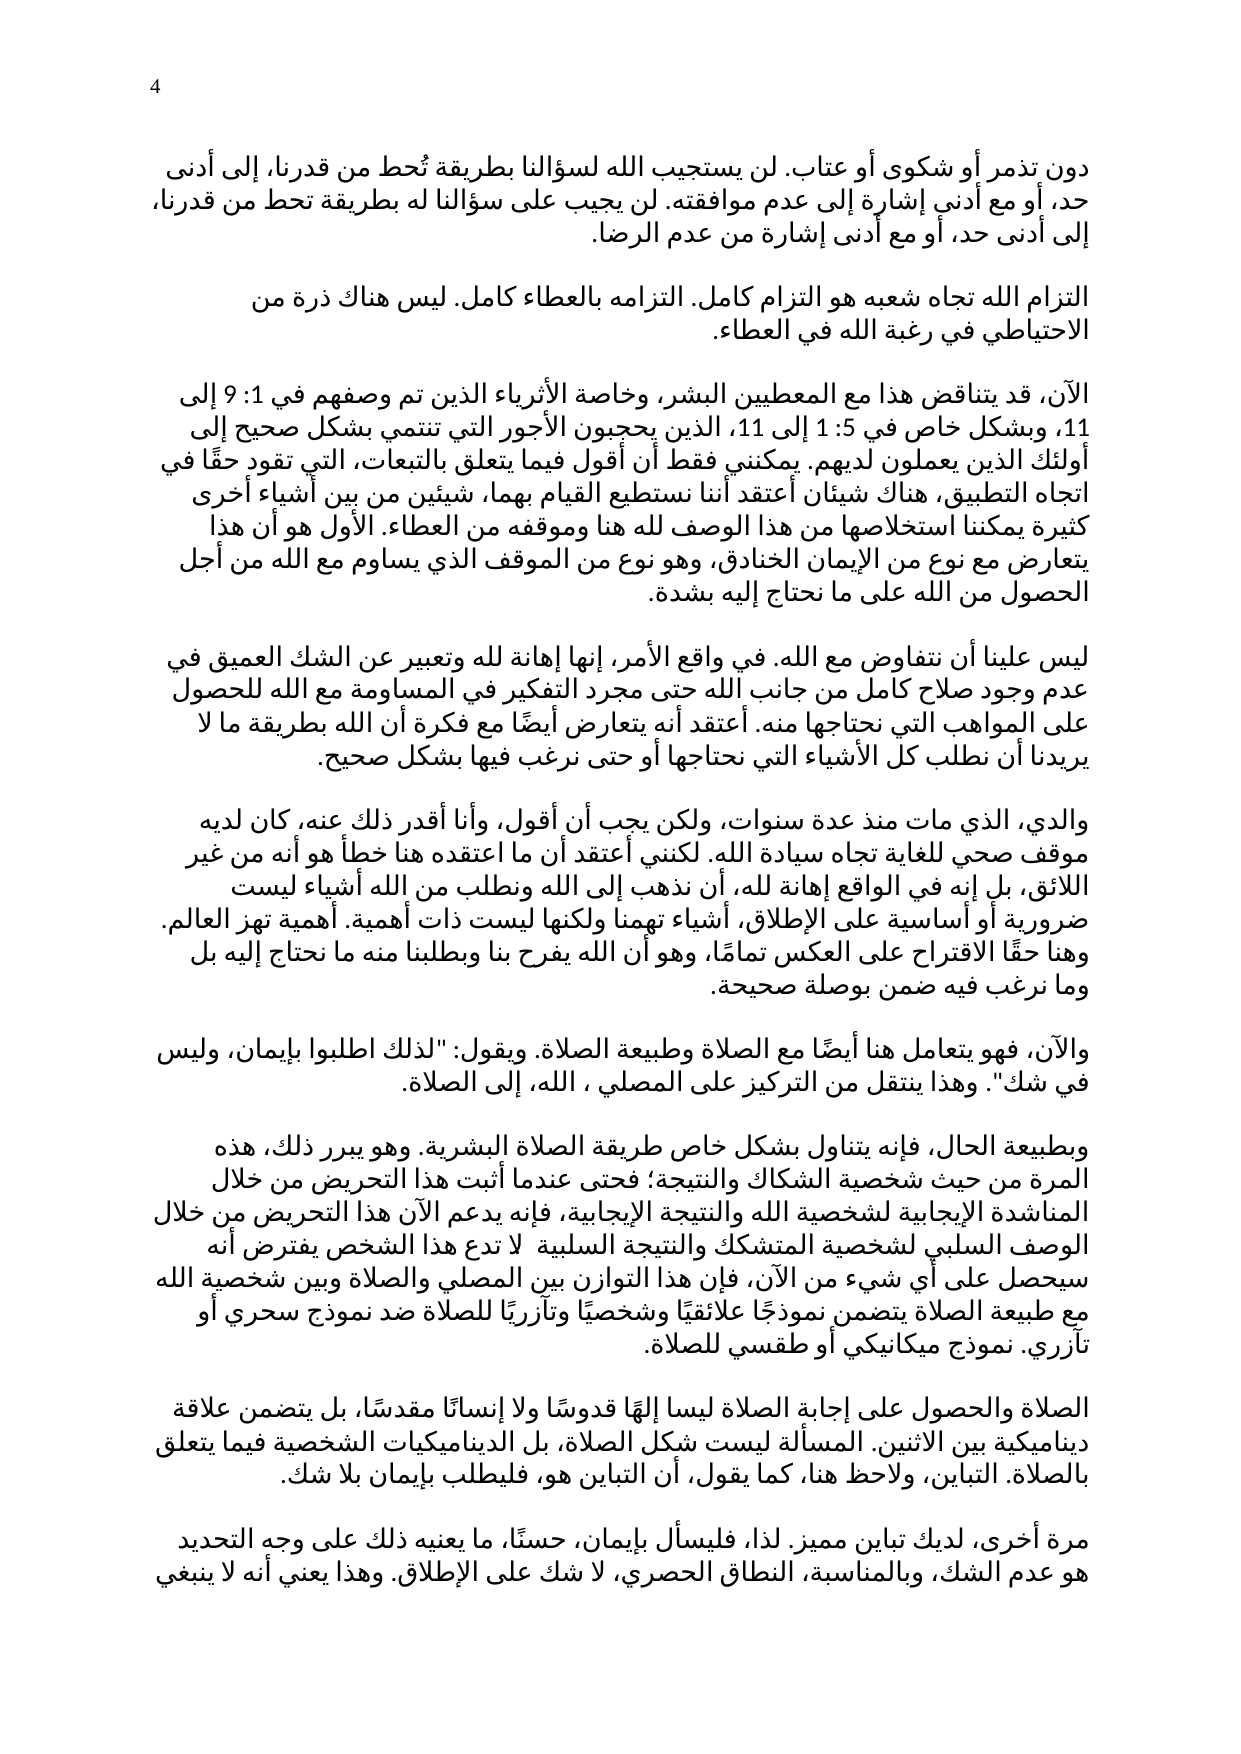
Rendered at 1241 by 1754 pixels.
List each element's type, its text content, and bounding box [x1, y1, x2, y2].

text والآن، فهو يتعامل هنا أيضًا مع الصلاة وطبيعة الصلاة. ويقول: "لذلك اطلبوا بإيمان، وليس في شك". وهذا ينتقل من التركيز على المصلي ، الله، إلى الصلاة. [150, 1032, 1090, 1098]
text الصلاة والحصول على إجابة الصلاة ليسا إلهًا قدوسًا ولا إنسانًا مقدسًا، بل يتضمن علاقة ديناميكية بين الاثنين. المسألة ليست شكل الصلاة، بل الديناميكيات الشخصية فيما يتعلق بالصلاة. التباين، ولاحظ هنا، كما يقول، أن التباين هو، فليطلب بإيمان بلا شك. [150, 1392, 1090, 1491]
text وبطبيعة الحال، فإنه يتناول بشكل خاص طريقة الصلاة البشرية. وهو يبرر ذلك، هذه المرة من حيث شخصية الشكاك والنتيجة؛ فحتى عندما أثبت هذا التحريض من خلال المناشدة الإيجابية لشخصية الله والنتيجة الإيجابية، فإنه يدعم الآن هذا التحريض من خلال الوصف السلبي لشخصية المتشكك والنتيجة السلبية. لا تدع هذا الشخص يفترض أنه سيحصل على أي شيء من الآن، فإن هذا التوازن بين المصلي والصلاة وبين شخصية الله مع طبيعة الصلاة يتضمن نموذجًا علائقيًا وشخصيًا وتآزريًا للصلاة ضد نموذج سحري أو تآزري. نموذج ميكانيكي أو طقسي للصلاة. [150, 1129, 1090, 1361]
text الآن، قد يتناقض هذا مع المعطيين البشر، وخاصة الأثرياء الذين تم وصفهم في 1: 9 إلى 11، وبشكل خاص في 5: 1 إلى 11، الذين يحجبون الأجور التي تنتمي بشكل صحيح إلى أولئك الذين يعملون لديهم. يمكنني فقط أن أقول فيما يتعلق بالتبعات، التي تقود حقًا في اتجاه التطبيق، هناك شيئان أعتقد أننا نستطيع القيام بهما، شيئين من بين أشياء أخرى كثيرة يمكننا استخلاصها من هذا الوصف لله هنا وموقفه من العطاء. الأول هو أن هذا يتعارض مع نوع من الإيمان الخنادق، وهو نوع من الموقف الذي يساوم مع الله من أجل الحصول من الله على ما نحتاج إليه بشدة. [150, 377, 1090, 608]
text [150, 1522, 1090, 1588]
text والدي، الذي مات منذ عدة سنوات، ولكن يجب أن أقول، وأنا أقدر ذلك عنه، كان لديه موقف صحي للغاية تجاه سيادة الله. لكنني أعتقد أن ما اعتقده هنا خطأ هو أنه من غير اللائق، بل إنه في الواقع إهانة لله، أن نذهب إلى الله ونطلب من الله أشياء ليست ضرورية أو أساسية على الإطلاق، أشياء تهمنا ولكنها ليست ذات أهمية. أهمية تهز العالم. وهنا حقًا الاقتراح على العكس تمامًا، وهو أن الله يفرح بنا وبطلبنا منه ما نحتاج إليه بل وما نرغب فيه ضمن بوصلة صحيحة. [150, 803, 1090, 1001]
text دون تذمر أو شكوى أو عتاب. لن يستجيب الله لسؤالنا بطريقة تُحط من قدرنا، إلى أدنى حد، أو مع أدنى إشارة إلى عدم موافقته. لن يجيب على سؤالنا له بطريقة تحط من قدرنا، إلى أدنى حد، أو مع أدنى إشارة من عدم الرضا. [150, 150, 1090, 249]
text التزام الله تجاه شعبه هو التزام كامل. التزامه بالعطاء كامل. ليس هناك ذرة من الاحتياطي في رغبة الله في العطاء. [150, 280, 1090, 346]
text ليس علينا أن نتفاوض مع الله. في واقع الأمر، إنها إهانة لله وتعبير عن الشك العميق في عدم وجود صلاح كامل من جانب الله حتى مجرد التفكير في المساومة مع الله للحصول على المواهب التي نحتاجها منه. أعتقد أنه يتعارض أيضًا مع فكرة أن الله بطريقة ما لا يريدنا أن نطلب كل الأشياء التي نحتاجها أو حتى نرغب فيها بشكل صحيح. [150, 640, 1090, 772]
